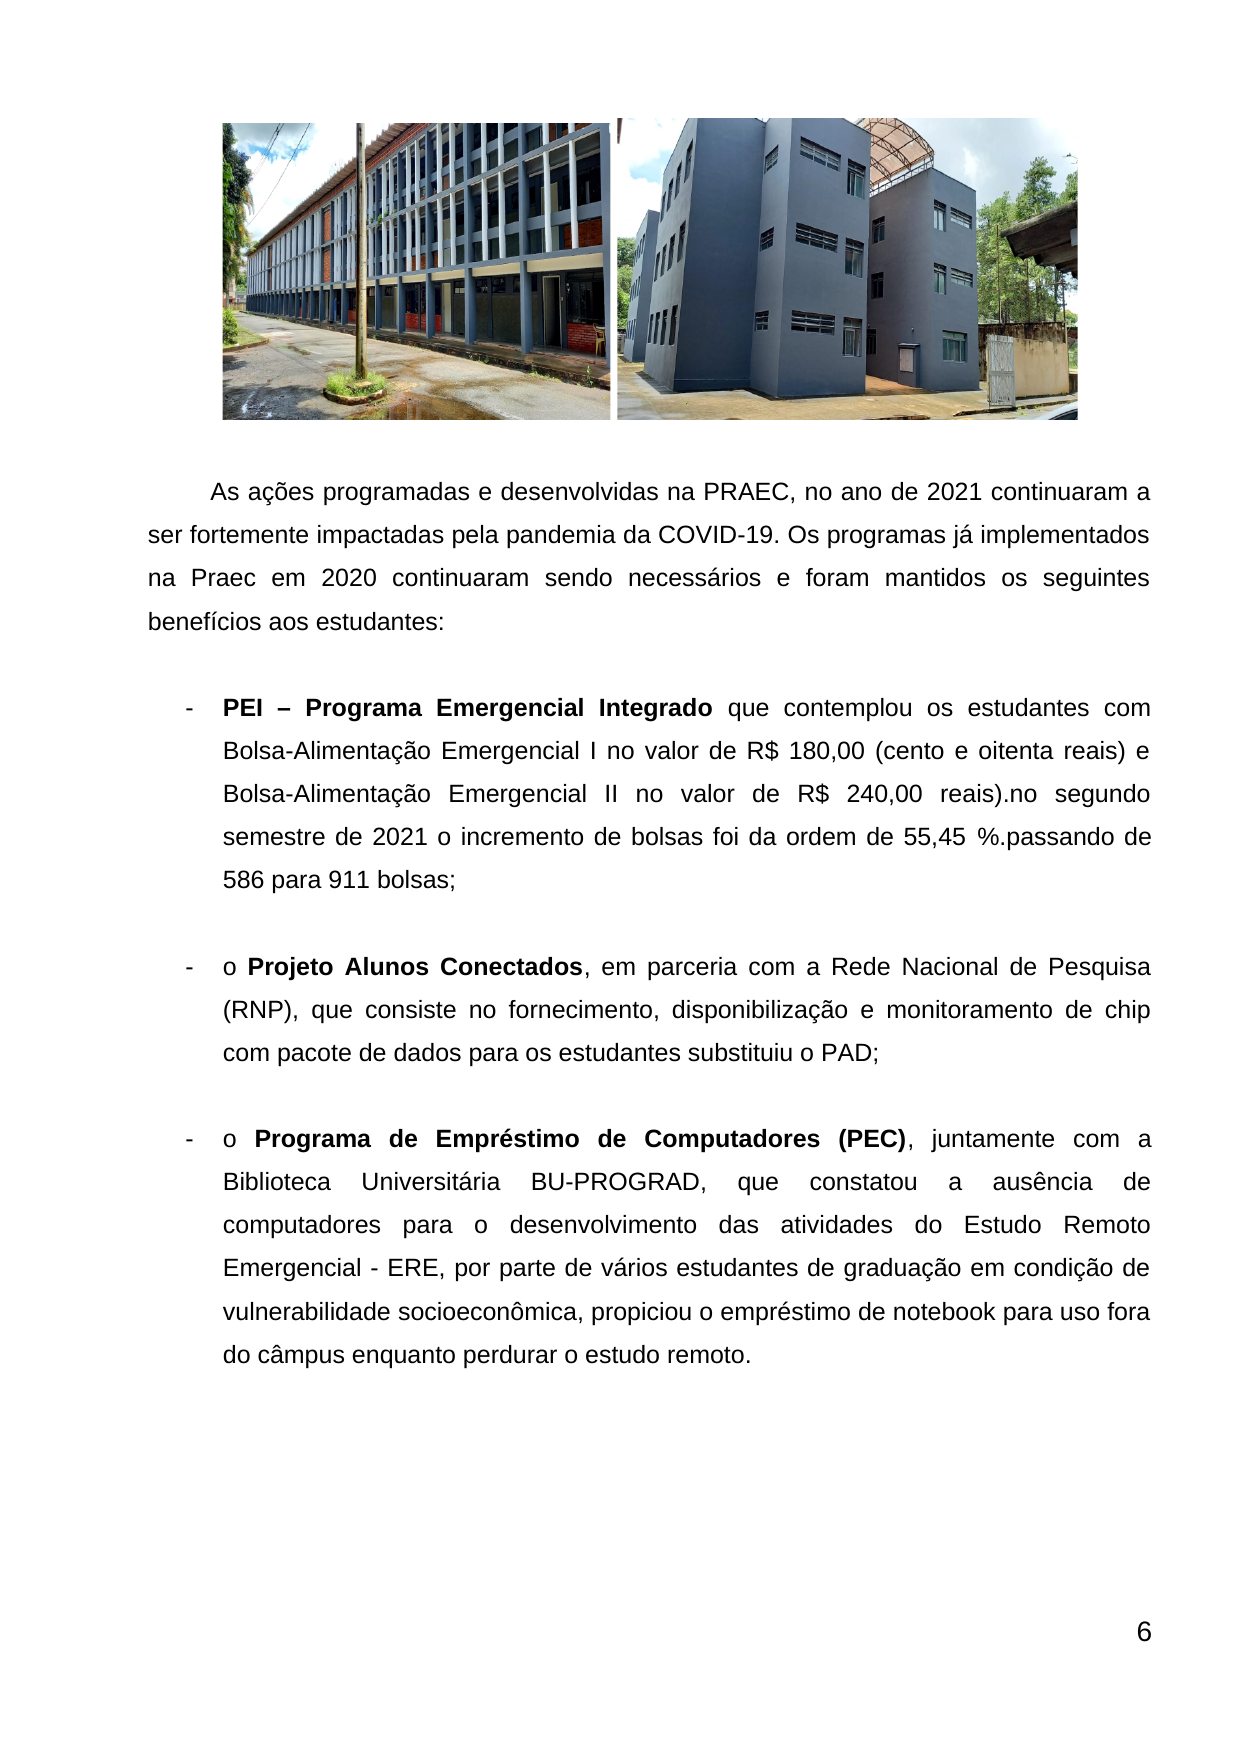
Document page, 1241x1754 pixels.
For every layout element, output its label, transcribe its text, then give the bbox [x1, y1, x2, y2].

list o Programa de Empréstimo de Computadores (PEC), juntamente com a Biblioteca Universitária BU-PROGRAD, que constatou a ausência de computadores para o desenvolvimento das atividades do Estudo Remoto Emergencial - ERE, por parte de vários estudantes de graduação em condição de vulnerabilidade socioeconômica, propiciou o empréstimo de notebook para uso fora do câmpus enquanto perdurar o estudo remoto. [185, 1124, 1152, 1368]
list o Projeto Alunos Conectados, em parceria com a Rede Nacional de Pesquisa (RNP), que consiste no fornecimento, disponibilização e monitoramento de chip com pacote de dados para os estudantes substituiu o PAD; [185, 952, 1152, 1067]
picture [222, 123, 611, 420]
list PEI – Programa Emergencial Integrado que contemplou os estudantes com Bolsa-Alimentação Emergencial I no valor de R$ 180,00 (cento e oitenta reais) e Bolsa-Alimentação Emergencial II no valor de R$ 240,00 reais).no segundo semestre de 2021 o incremento de bolsas foi da ordem de 55,45 %.passando de 586 para 911 bolsas; [185, 693, 1152, 894]
text As ações programadas e desenvolvidas na PRAEC, no ano de 2021 continuaram a ser fortemente impactadas pela pandemia da COVID-19. Os programas já implementados na Praec em 2020 continuaram sendo necessários e foram mantidos os seguintes benefícios aos estudantes: [148, 477, 1152, 635]
picture [617, 118, 1078, 420]
